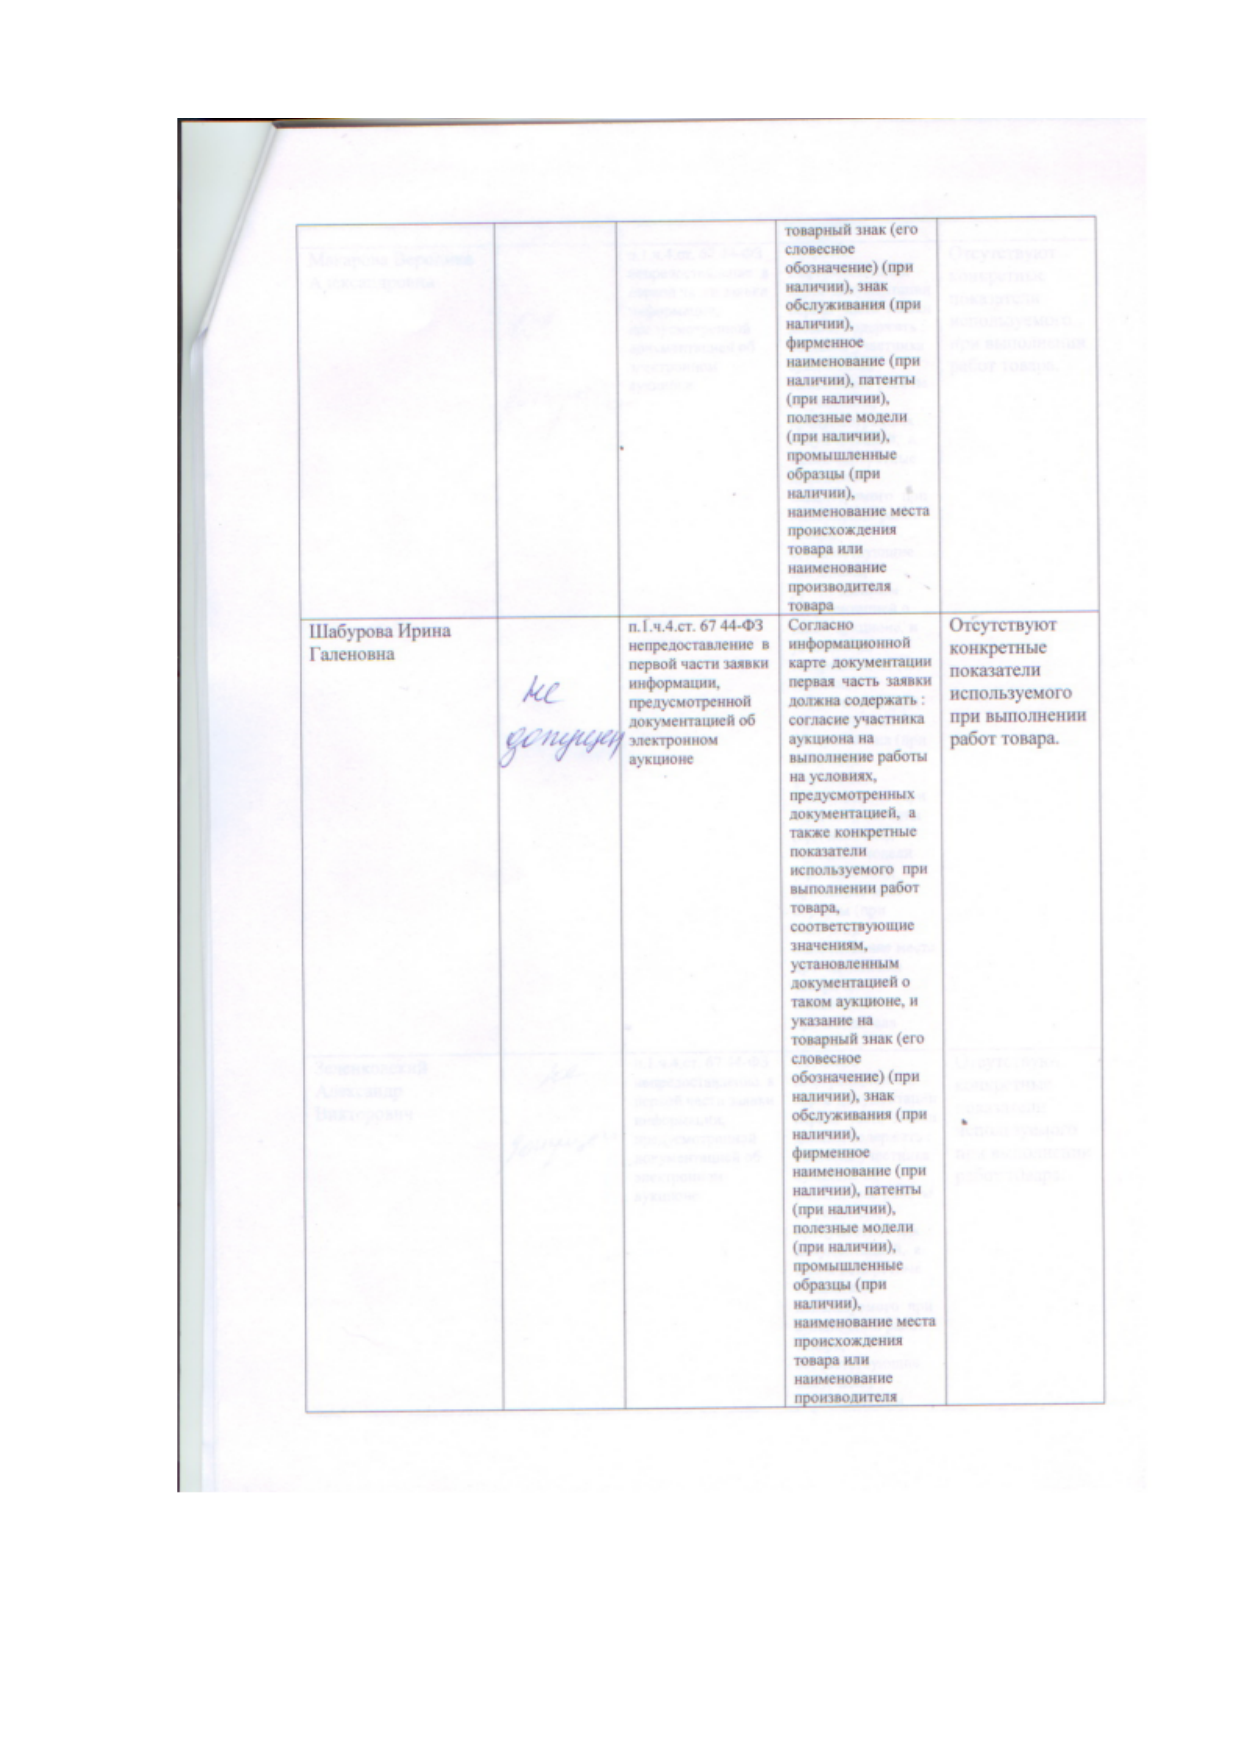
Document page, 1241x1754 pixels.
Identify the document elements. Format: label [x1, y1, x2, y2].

picture [177, 118, 1152, 1494]
